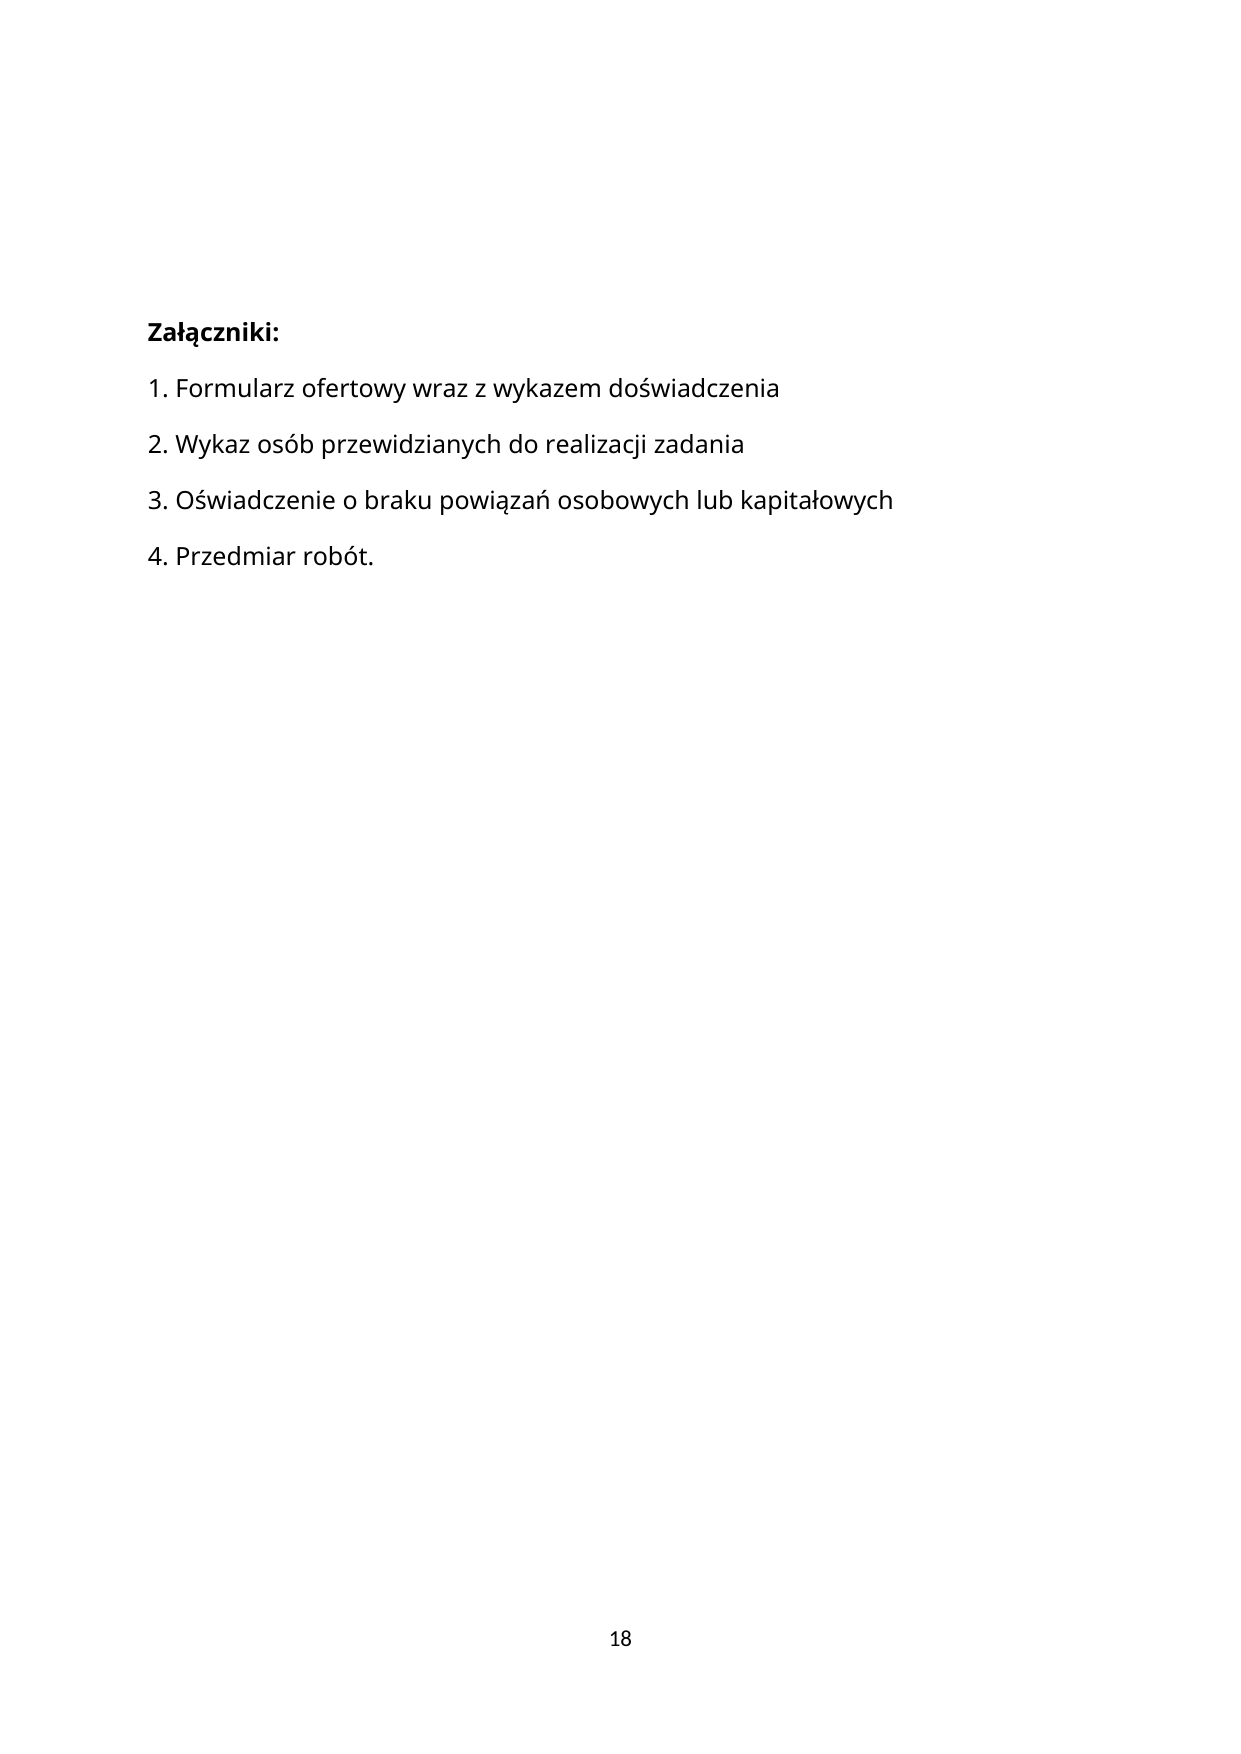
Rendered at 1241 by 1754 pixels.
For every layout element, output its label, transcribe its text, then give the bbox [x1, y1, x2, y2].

text 2. Wykaz osób przewidzianych do realizacji zadania [148, 427, 1093, 461]
text 1. Formularz ofertowy wraz z wykazem doświadczenia [148, 371, 1093, 405]
text 3. Oświadczenie o braku powiązań osobowych lub kapitałowych [148, 483, 1093, 517]
text 4. Przedmiar robót. [148, 538, 1093, 572]
text Załączniki: [148, 315, 1093, 349]
